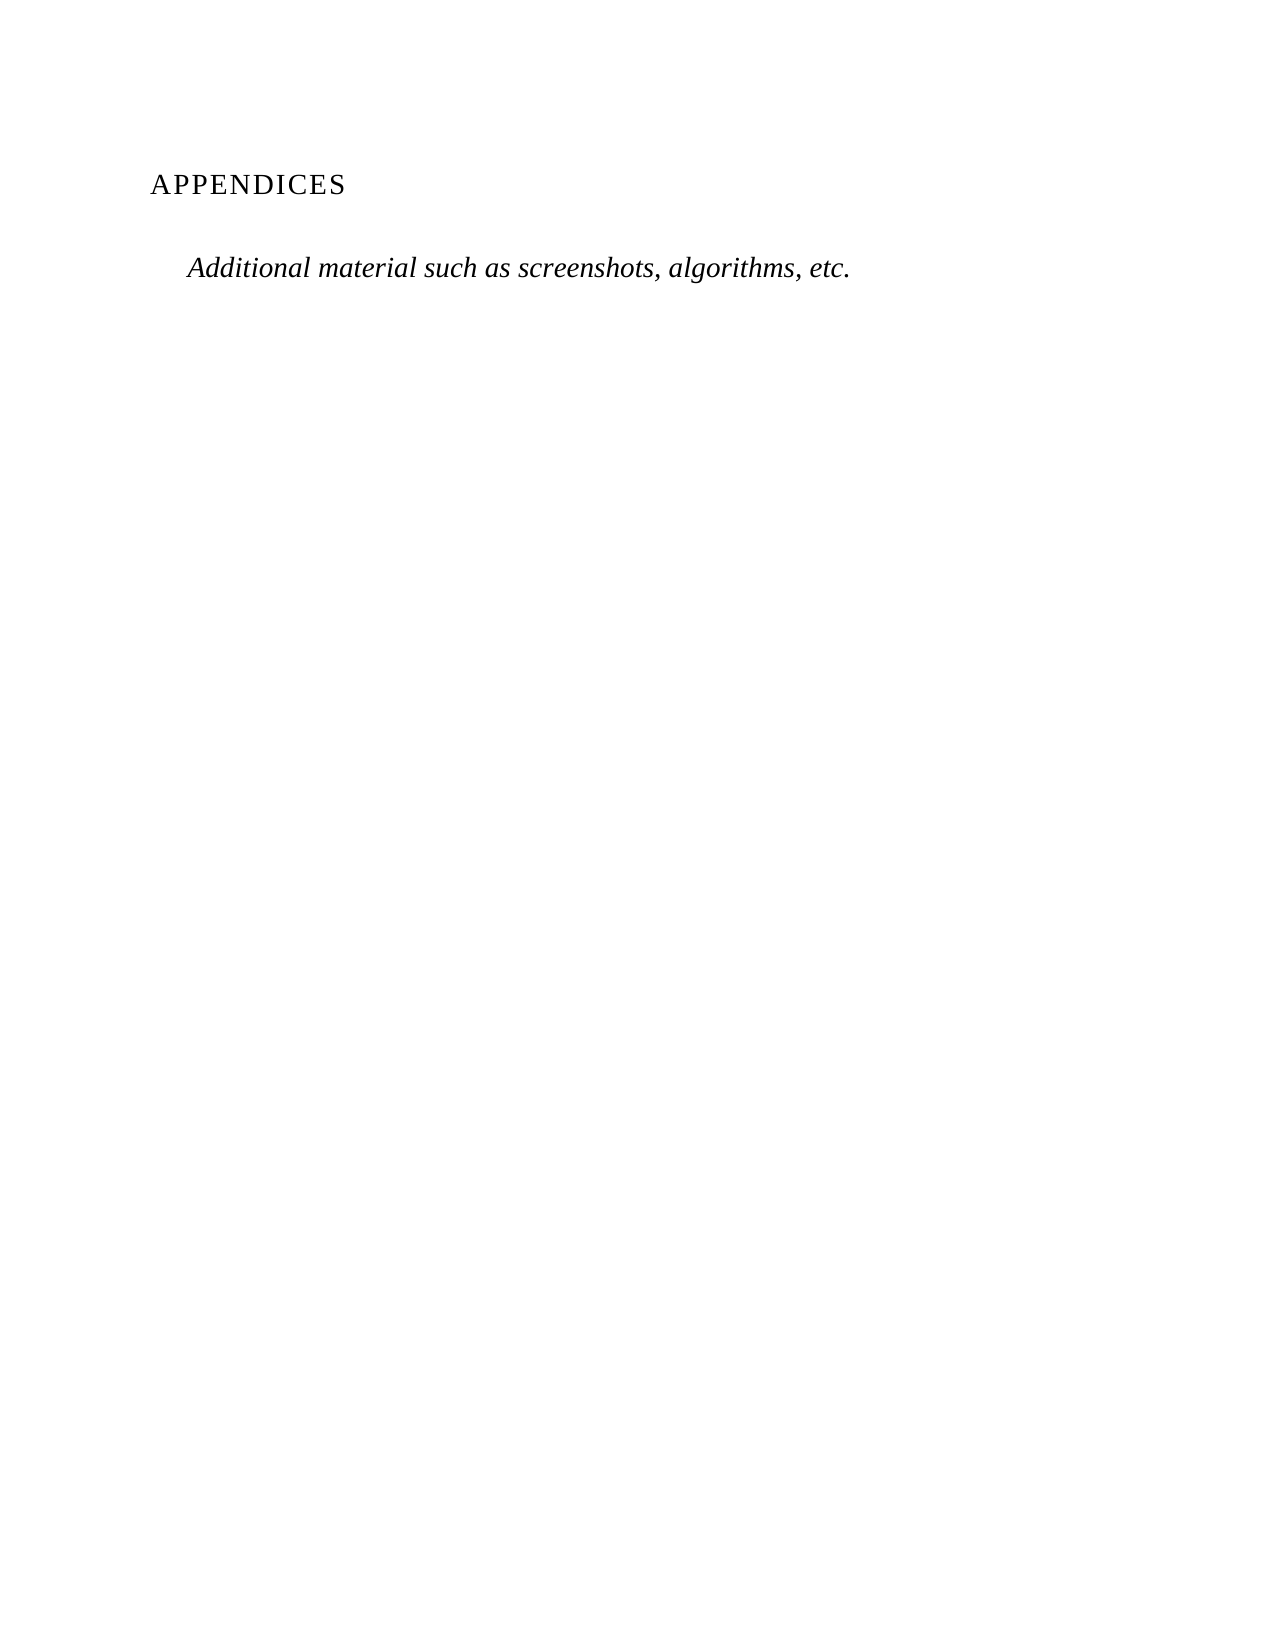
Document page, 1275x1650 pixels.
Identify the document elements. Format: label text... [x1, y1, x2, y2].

subtitle Appendices [150, 167, 346, 200]
list Additional material such as screenshots, algorithms, etc. [187, 250, 1125, 283]
